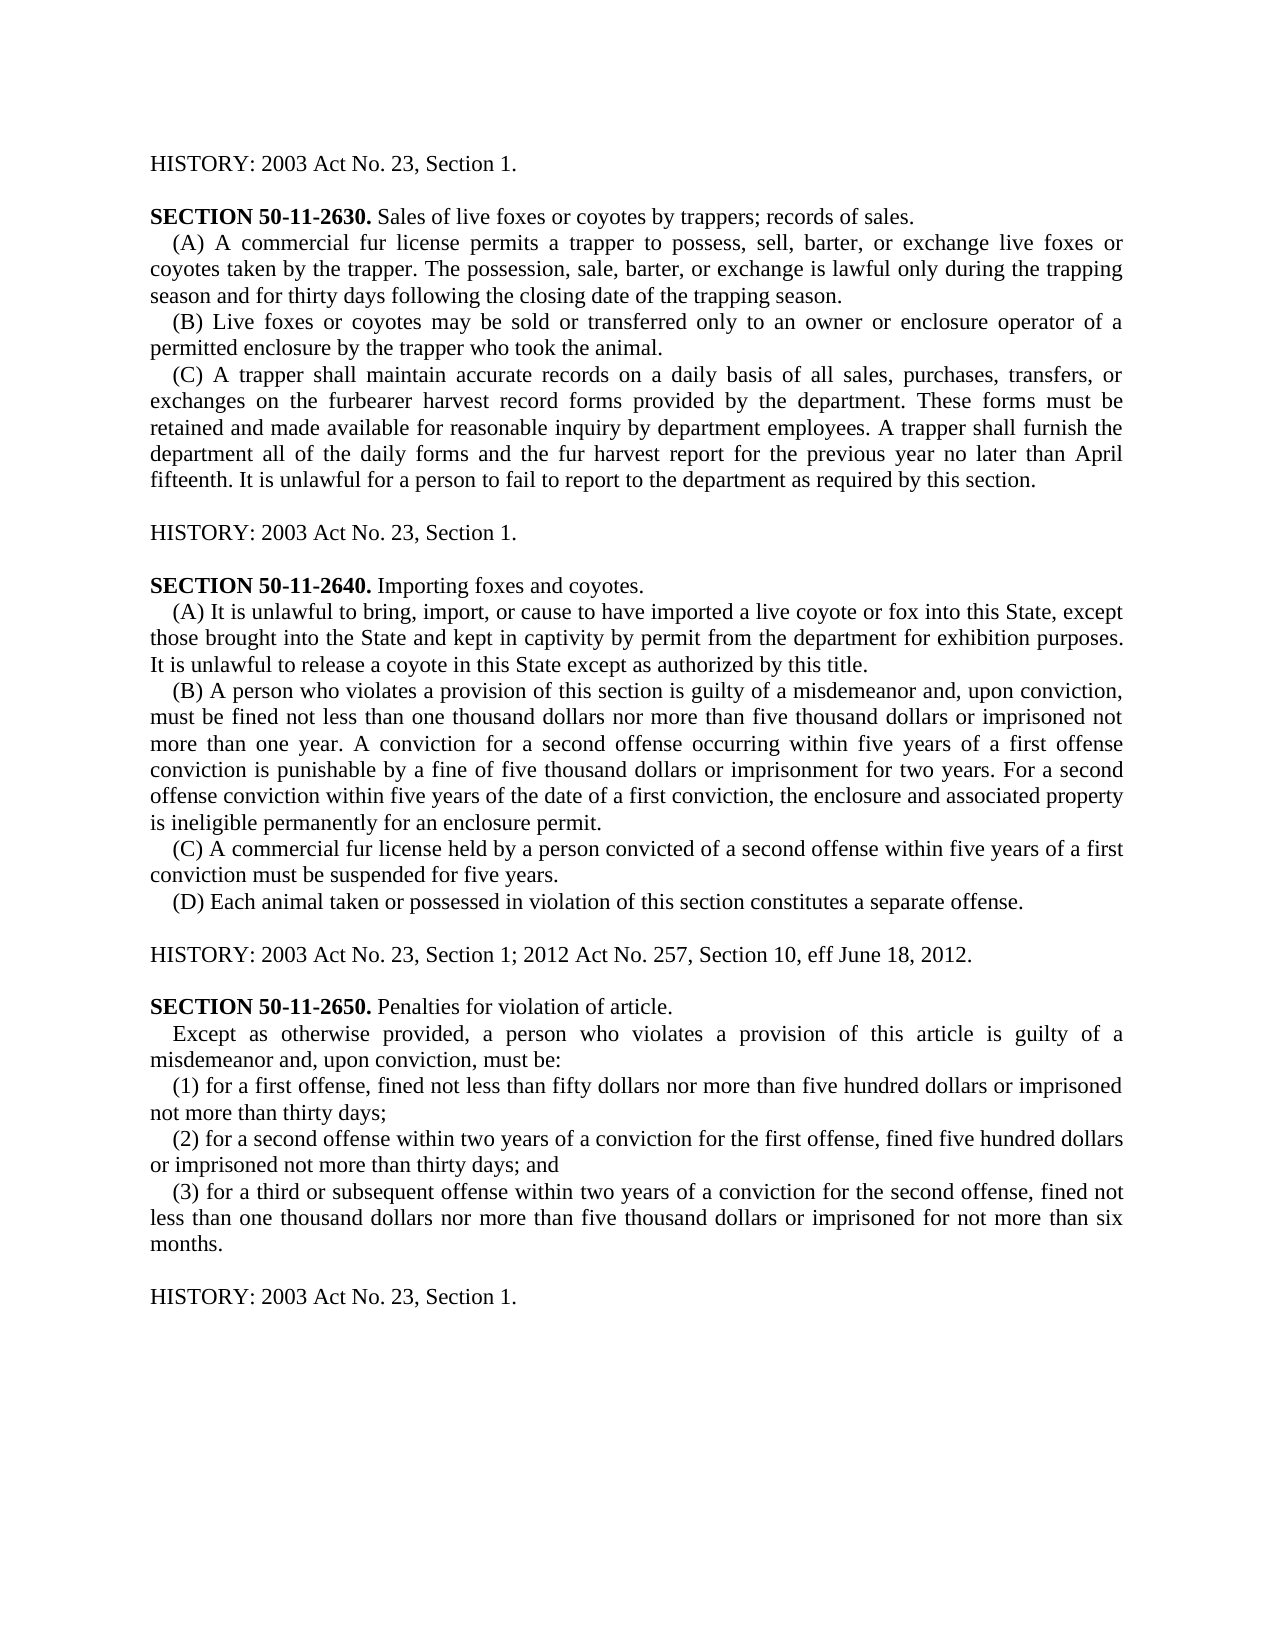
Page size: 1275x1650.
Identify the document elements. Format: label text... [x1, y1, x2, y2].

text SECTION 50-11-2640. Importing foxes and coyotes. [150, 572, 1125, 598]
text HISTORY: 2003 Act No. 23, Section 1. [150, 519, 1125, 545]
text (B) A person who violates a provision of this section is guilty of a misdemeanor and, upon conviction, must be fined not less than one thousand dollars nor more than five thousand dollars or imprisoned not more than one year. A conviction for a second offense occurring within five years of a first offense conviction is punishable by a fine of five thousand dollars or imprisonment for two years. For a second offense conviction within five years of the date of a first conviction, the enclosure and associated property is ineligible permanently for an enclosure permit. [150, 677, 1125, 835]
text (1) for a first offense, fined not less than fifty dollars nor more than five hundred dollars or imprisoned not more than thirty days; [150, 1072, 1125, 1125]
text (A) A commercial fur license permits a trapper to possess, sell, barter, or exchange live foxes or coyotes taken by the trapper. The possession, sale, barter, or exchange is lawful only during the trapping season and for thirty days following the closing date of the trapping season. [150, 229, 1125, 308]
text (A) It is unlawful to bring, import, or cause to have imported a live coyote or fox into this State, except those brought into the State and kept in captivity by permit from the department for exhibition purposes. It is unlawful to release a coyote in this State except as authorized by this title. [150, 598, 1125, 677]
text (C) A commercial fur license held by a person convicted of a second offense within five years of a first conviction must be suspended for five years. [150, 835, 1125, 888]
text HISTORY: 2003 Act No. 23, Section 1. [150, 1283, 1125, 1309]
text (D) Each animal taken or possessed in violation of this section constitutes a separate offense. [150, 888, 1125, 914]
text (C) A trapper shall maintain accurate records on a daily basis of all sales, purchases, transfers, or exchanges on the furbearer harvest record forms provided by the department. These forms must be retained and made available for reasonable inquiry by department employees. A trapper shall furnish the department all of the daily forms and the fur harvest report for the previous year no later than April fifteenth. It is unlawful for a person to fail to report to the department as required by this section. [150, 361, 1125, 493]
text (B) Live foxes or coyotes may be sold or transferred only to an owner or enclosure operator of a permitted enclosure by the trapper who took the animal. [150, 308, 1125, 361]
text SECTION 50-11-2650. Penalties for violation of article. [150, 993, 1125, 1020]
text HISTORY: 2003 Act No. 23, Section 1; 2012 Act No. 257, Section 10, eff June 18, 2012. [150, 941, 1125, 967]
text (3) for a third or subsequent offense within two years of a conviction for the second offense, fined not less than one thousand dollars nor more than five thousand dollars or imprisoned for not more than six months. [150, 1178, 1125, 1257]
text (2) for a second offense within two years of a conviction for the first offense, fined five hundred dollars or imprisoned not more than thirty days; and [150, 1125, 1125, 1178]
text SECTION 50-11-2630. Sales of live foxes or coyotes by trappers; records of sales. [150, 203, 1125, 229]
text HISTORY: 2003 Act No. 23, Section 1. [150, 150, 1125, 176]
text Except as otherwise provided, a person who violates a provision of this article is guilty of a misdemeanor and, upon conviction, must be: [150, 1020, 1125, 1072]
